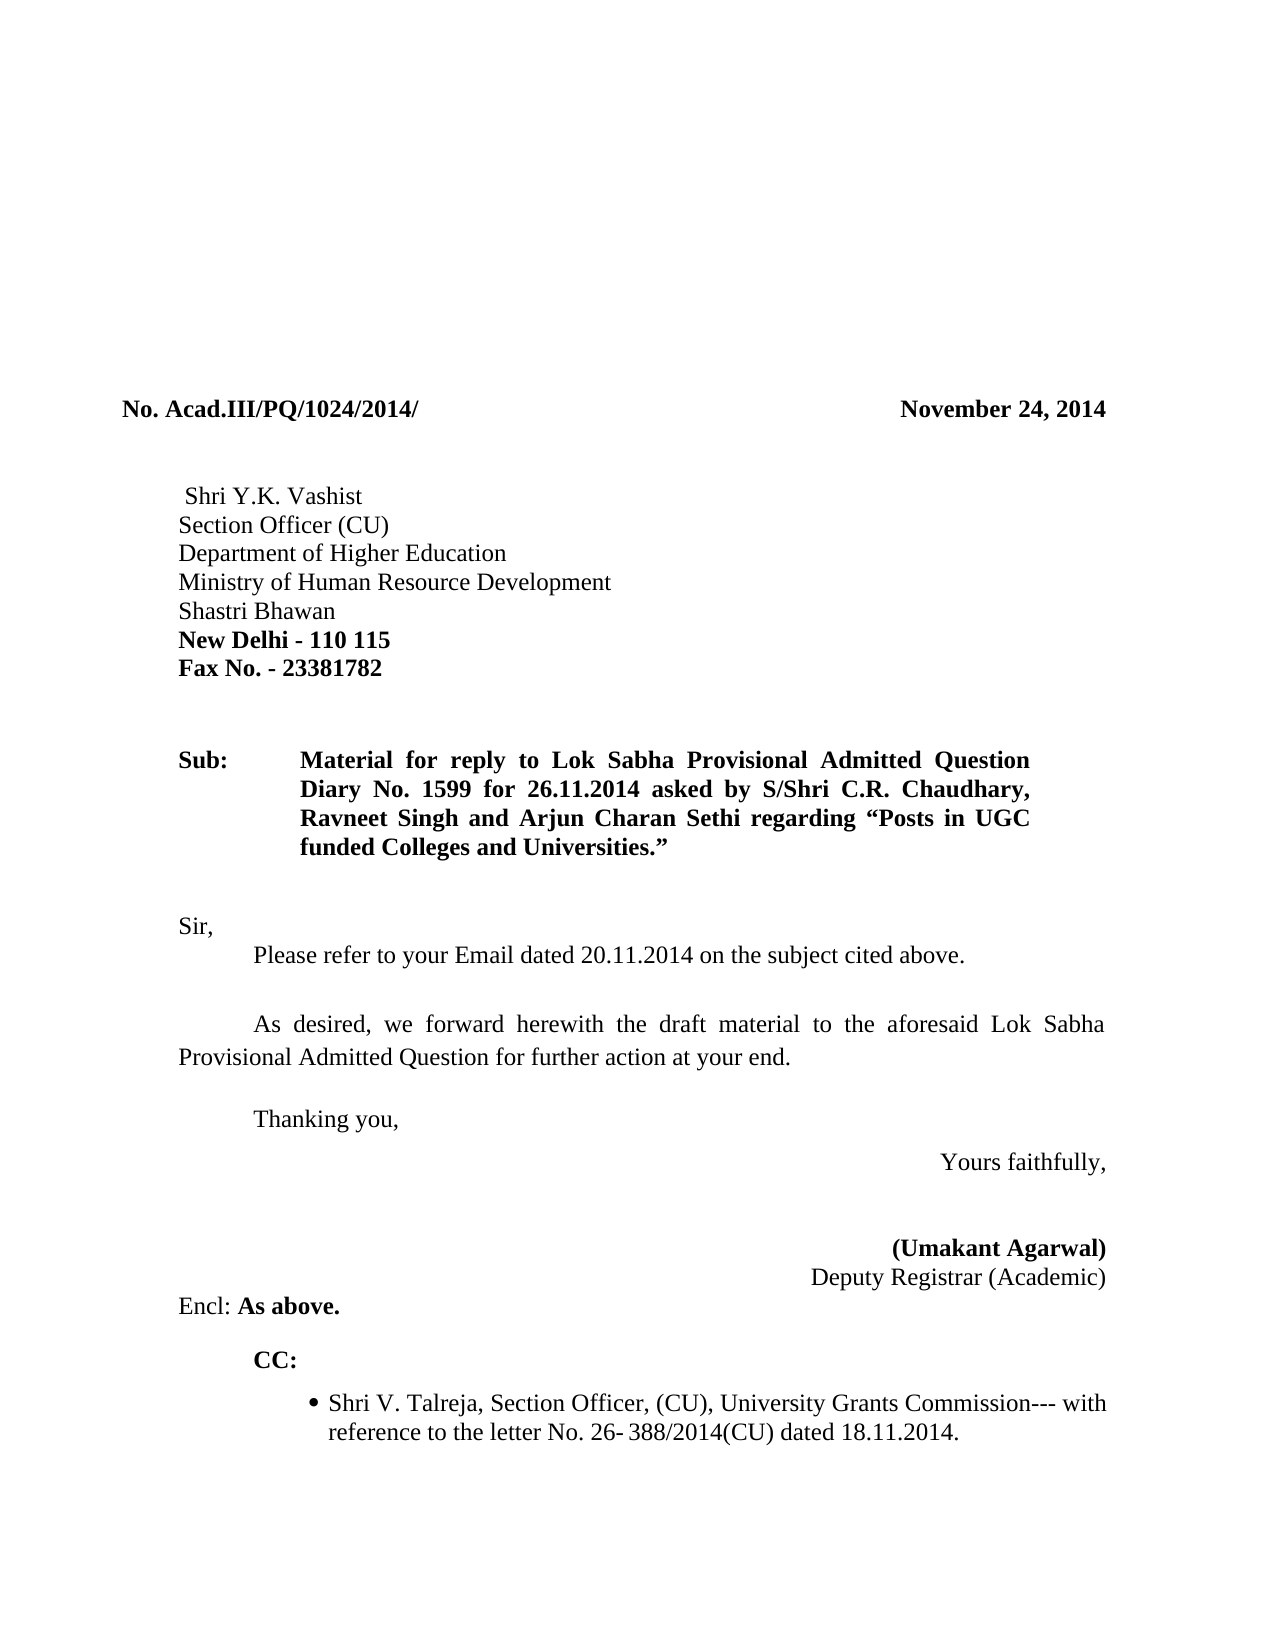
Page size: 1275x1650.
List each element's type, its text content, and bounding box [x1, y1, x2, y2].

text Department of Higher Education [178, 538, 1106, 567]
title CC: [178, 1345, 1108, 1374]
text Thanking you, [178, 1104, 1106, 1133]
text As desired, we forward herewith the draft material to the aforesaid Lok Sabha Provisional Admitted Question for further action at your end. [178, 1009, 1106, 1071]
text (Umakant Agarwal) [178, 1233, 1106, 1262]
text Ministry of Human Resource Development [178, 567, 1106, 596]
text New Delhi - 110 115 [178, 625, 1106, 653]
text Fax No. - 23381782 [178, 653, 1106, 682]
text Section Officer (CU) [178, 510, 1106, 538]
title Shri V. Talreja, Section Officer, (CU), University Grants Commission--- with reference to the letter No. 26- 388/2014(CU) dated 18.11.2014. [309, 1388, 1108, 1446]
text Deputy Registrar (Academic) [178, 1262, 1106, 1291]
text No. Acad.III/PQ/1024/2014/ November 24, 2014 [122, 394, 1106, 456]
text Shastri Bhawan [178, 596, 1106, 625]
text Yours faithfully, [178, 1147, 1106, 1176]
text Shri Y.K. Vashist [178, 481, 1106, 510]
text Please refer to your Email dated 20.11.2014 on the subject cited above. [178, 940, 1106, 968]
text Sir, [178, 911, 1106, 940]
text Sub: Material for reply to Lok Sabha Provisional Admitted Question Diary No. 1599 for 26.11.2014 asked by S/Shri C.R. Chaudhary, Ravneet Singh and Arjun Charan Sethi regarding “Posts in UGC funded Colleges and Universities.” [178, 746, 1031, 861]
text Encl: As above. [178, 1291, 1106, 1320]
